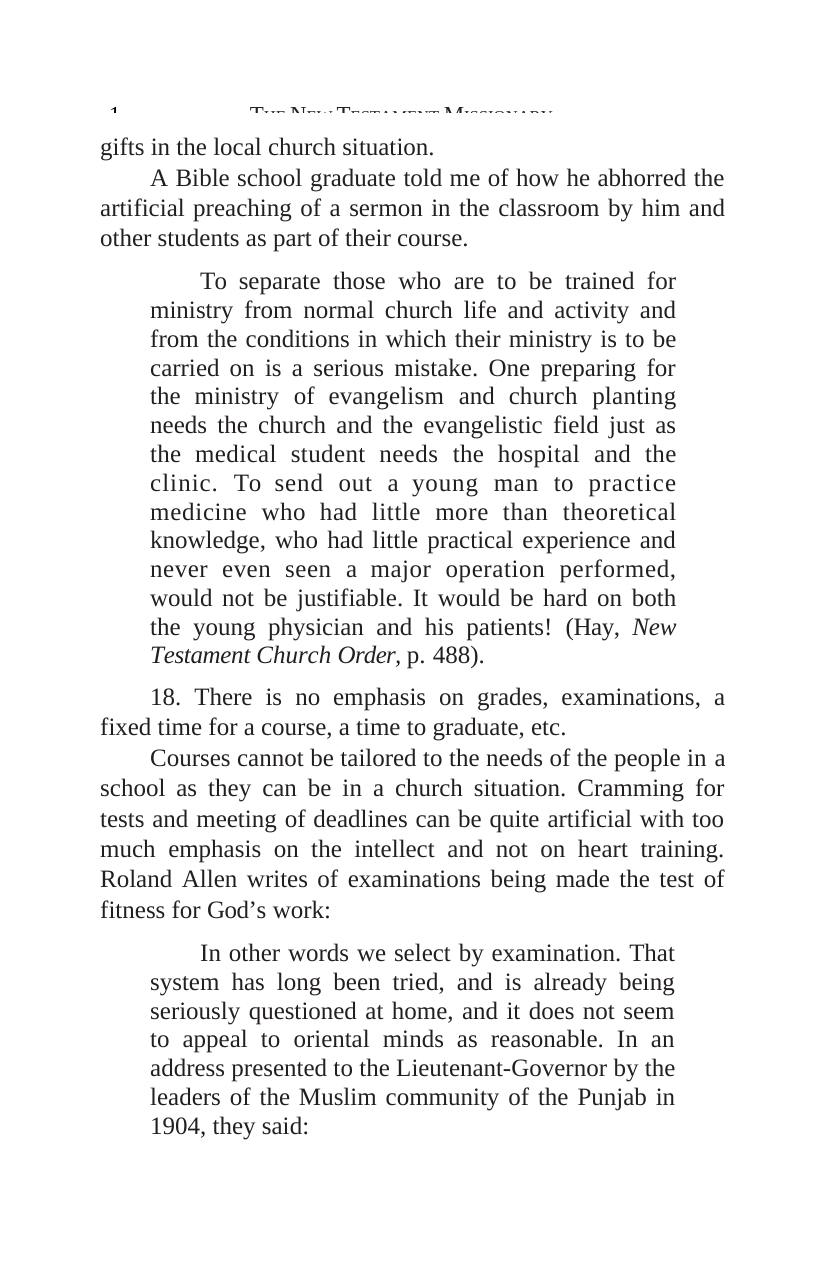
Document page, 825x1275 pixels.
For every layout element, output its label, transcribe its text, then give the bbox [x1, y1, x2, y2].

text In other words we select by examination. That system has long been tried, and is already being seriously questioned at home, and it does not seem to appeal to oriental minds as reasonable. In an address presented to the Lieutenant-Governor by the leaders of the Muslim community of the Punjab in 1904, they said: [150, 938, 676, 1139]
text A Bible school graduate told me of how he abhorred the artificial preaching of a sermon in the classroom by him and other students as part of their course. [100, 163, 725, 252]
text Courses cannot be tailored to the needs of the people in a school as they can be in a church situation. Cramming for tests and meeting of deadlines can be quite artificial with too much emphasis on the intellect and not on heart training. Roland Allen writes of examinations being made the test of fitness for God’s work: [100, 743, 726, 924]
text gifts in the local church situation. [100, 132, 737, 161]
list There is no emphasis on grades, examinations, a fixed time for a course, a time to graduate, etc. [100, 682, 725, 741]
text To separate those who are to be trained for ministry from normal church life and activity and from the conditions in which their ministry is to be carried on is a serious mistake. One preparing for the ministry of evangelism and church planting needs the church and the evangelistic field just as the medical student needs the hospital and the clinic. To send out a young man to practice medicine who had little more than theoretical knowledge, who had little practical experience and never even seen a major operation performed, would not be justifiable. It would be hard on both the young physician and his patients! (Hay, New Testament Church Order, p. 488). [150, 267, 677, 669]
